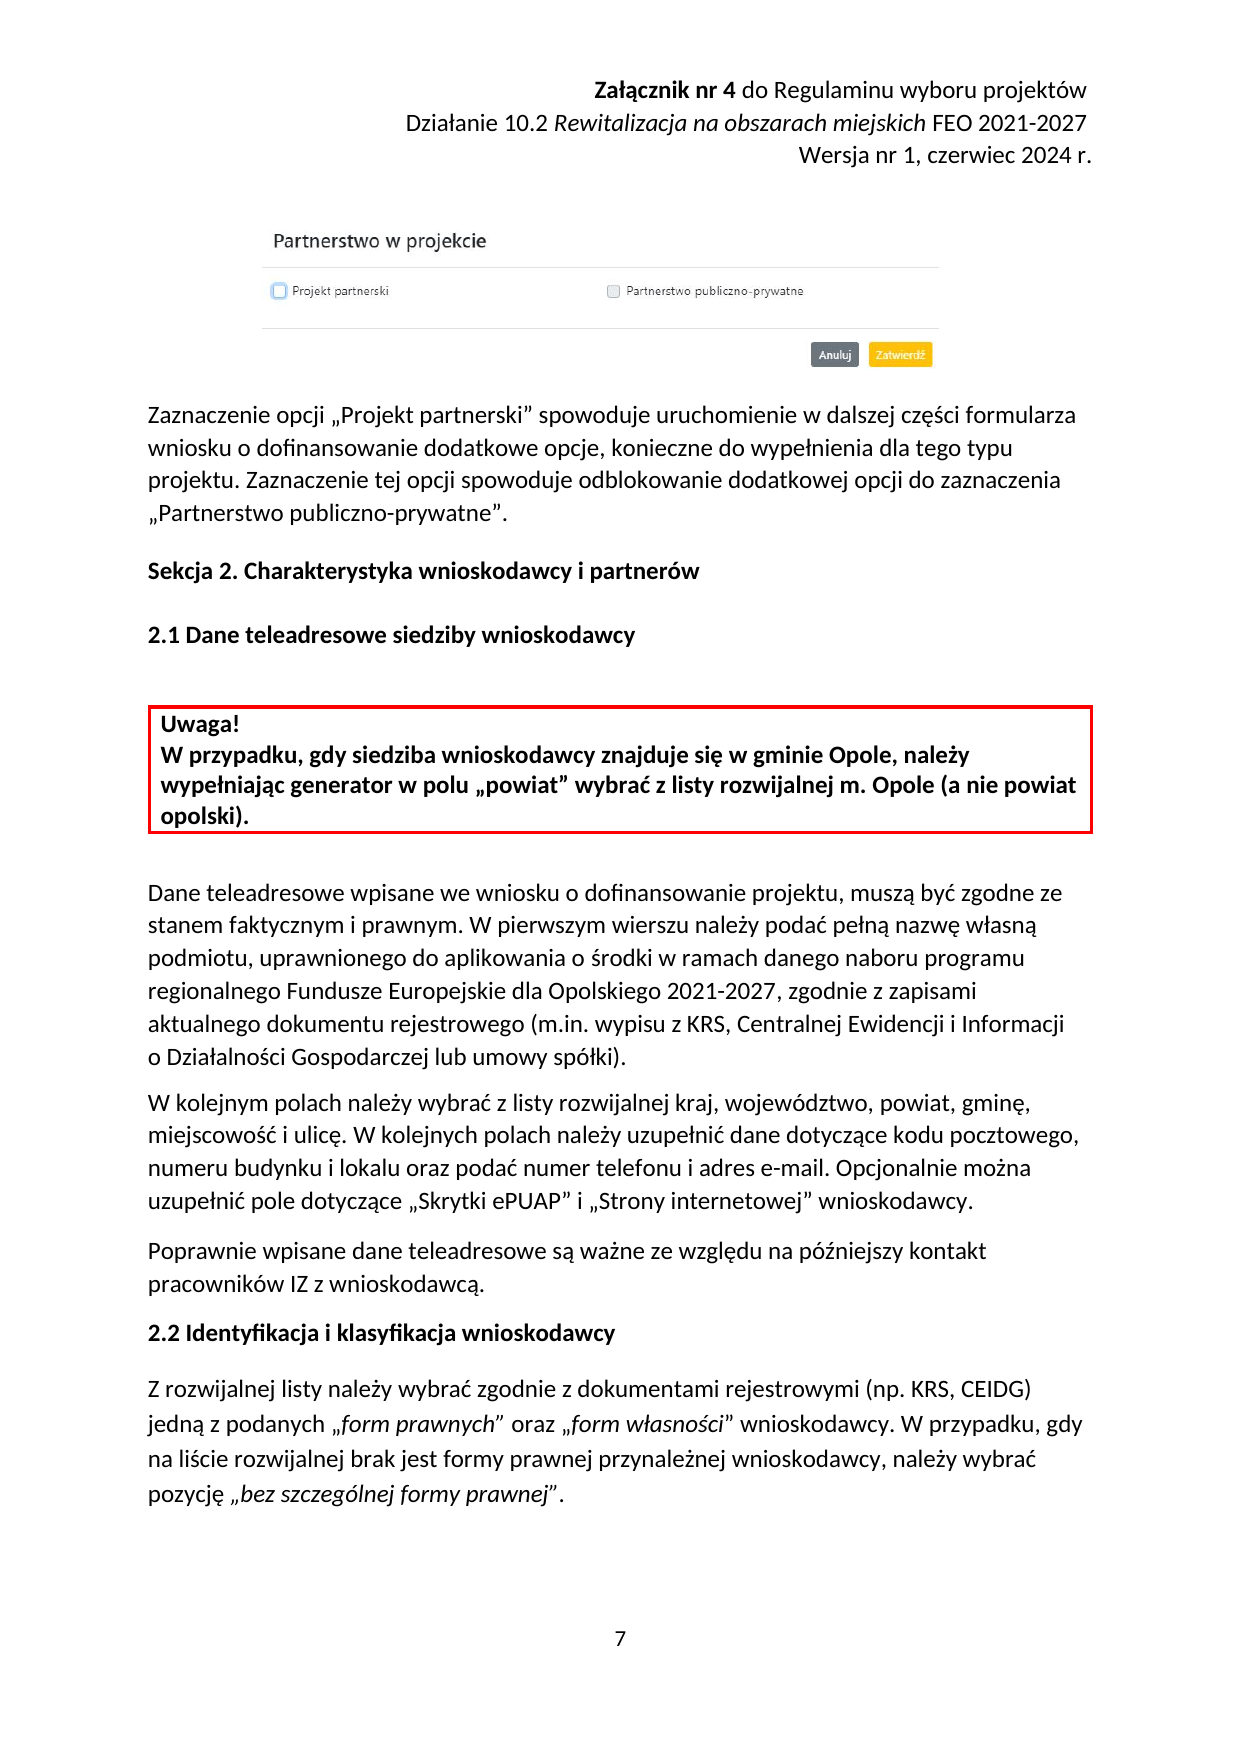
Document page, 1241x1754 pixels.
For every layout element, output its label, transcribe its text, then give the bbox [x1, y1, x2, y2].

text Dane teleadresowe wpisane we wniosku o dofinansowanie projektu, muszą być zgodne ze stanem faktycznym i prawnym. W pierwszym wierszu należy podać pełną nazwę własną podmiotu, uprawnionego do aplikowania o środki w ramach danego naboru programu regionalnego Fundusze Europejskie dla Opolskiego 2021-2027, zgodnie z zapisami aktualnego dokumentu rejestrowego (m.in. wypisu z KRS, Centralnej Ewidencji i Informacji o Działalności Gospodarczej lub umowy spółki). [148, 877, 1093, 1072]
subtitle 2.1 Dane teleadresowe siedziby wnioskodawcy [148, 619, 1093, 649]
text Zaznaczenie opcji „Projekt partnerski” spowoduje uruchomienie w dalszej części formularza wniosku o dofinansowanie dodatkowe opcje, konieczne do wypełnienia dla tego typu projektu. Zaznaczenie tej opcji spowoduje odblokowanie dodatkowej opcji do zaznaczenia „Partnerstwo publiczno-prywatne”. [148, 399, 1093, 528]
subtitle 2.2 Identyfikacja i klasyfikacja wnioskodawcy [148, 1317, 1093, 1348]
table_header Uwaga! W przypadku, gdy siedziba wnioskodawcy znajduje się w gminie Opole, należy wypełniając generator w polu „powiat” wybrać z listy rozwijalnej m. Opole (a nie powiat opolski). [151, 709, 1090, 831]
text Z rozwijalnej listy należy wybrać zgodnie z dokumentami rejestrowymi (np. KRS, CEIDG) jedną z podanych „form prawnych” oraz „form własności” wnioskodawcy. W przypadku, gdy na liście rozwijalnej brak jest formy prawnej przynależnej wnioskodawcy, należy wybrać pozycję „bez szczególnej formy prawnej”. [148, 1373, 1093, 1509]
text Poprawnie wpisane dane teleadresowe są ważne ze względu na późniejszy kontakt pracowników IZ z wnioskodawcą. [148, 1235, 1093, 1298]
picture [262, 216, 939, 375]
subtitle Sekcja 2. Charakterystyka wnioskodawcy i partnerów [148, 556, 1093, 586]
text W kolejnym polach należy wybrać z listy rozwijalnej kraj, województwo, powiat, gminę, miejscowość i ulicę. W kolejnych polach należy uzupełnić dane dotyczące kodu pocztowego, numeru budynku i lokalu oraz podać numer telefonu i adres e-mail. Opcjonalnie można uzupełnić pole dotyczące „Skrytki ePUAP” i „Strony internetowej” wnioskodawcy. [148, 1087, 1093, 1216]
